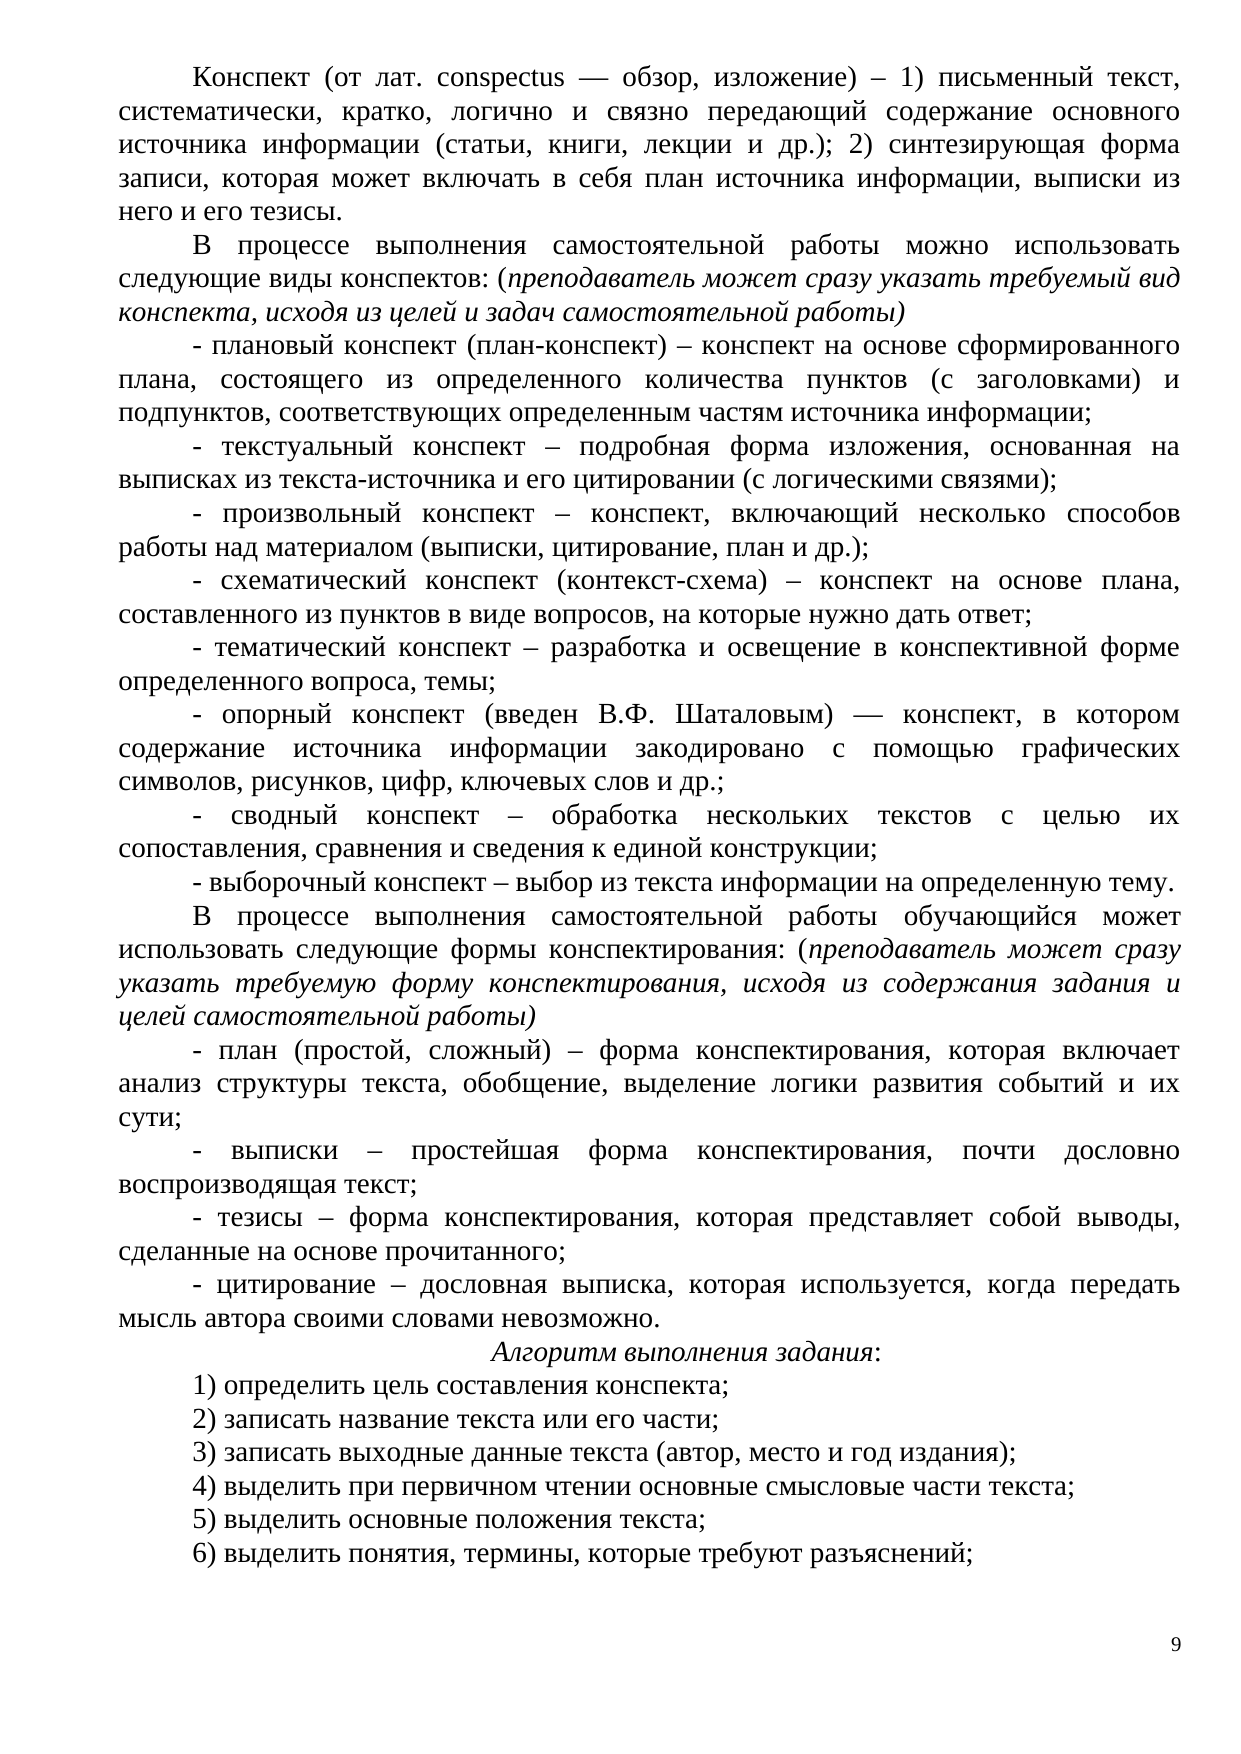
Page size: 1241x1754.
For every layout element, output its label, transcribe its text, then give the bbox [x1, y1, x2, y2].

text Алгоритм выполнения задания: [118, 1334, 1181, 1367]
text - тезисы – форма конспектирования, которая представляет собой выводы, сделанные на основе прочитанного; [118, 1199, 1181, 1267]
text - цитирование – дословная выписка, которая используется, когда передать мысль автора своими словами невозможно. [118, 1267, 1181, 1334]
text - текстуальный конспект – подробная форма изложения, основанная на выписках из текста-источника и его цитировании (с логическими связями); [118, 428, 1181, 495]
text - план (простой, сложный) – форма конспектирования, которая включает анализ структуры текста, обобщение, выделение логики развития событий и их сути; [118, 1032, 1181, 1132]
text - выписки – простейшая форма конспектирования, почти дословно воспроизводящая текст; [118, 1132, 1181, 1199]
text 6) выделить понятия, термины, которые требуют разъяснений; [118, 1535, 1181, 1568]
text Конспект (от лат. conspectus — обзор, изложение) – 1) письменный текст, систематически, кратко, логично и связно передающий содержание основного источника информации (статьи, книги, лекции и др.); 2) синтезирующая форма записи, которая может включать в себя план источника информации, выписки из него и его тезисы. [118, 59, 1181, 227]
text - опорный конспект (введен В.Ф. Шаталовым) — конспект, в котором содержание источника информации закодировано с помощью графических символов, рисунков, цифр, ключевых слов и др.; [118, 696, 1181, 797]
text В процессе выполнения самостоятельной работы можно использовать следующие виды конспектов: (преподаватель может сразу указать требуемый вид конспекта, исходя из целей и задач самостоятельной работы) [118, 227, 1181, 327]
text В процессе выполнения самостоятельной работы обучающийся может использовать следующие формы конспектирования: (преподаватель может сразу указать требуемую форму конспектирования, исходя из содержания задания и целей самостоятельной работы) [118, 898, 1181, 1032]
text - схематический конспект (контекст-схема) – конспект на основе плана, составленного из пунктов в виде вопросов, на которые нужно дать ответ; [118, 562, 1181, 629]
text - сводный конспект – обработка нескольких текстов с целью их сопоставления, сравнения и сведения к единой конструкции; [118, 797, 1181, 864]
text - тематический конспект – разработка и освещение в конспективной форме определенного вопроса, темы; [118, 629, 1181, 696]
text 2) записать название текста или его части; [118, 1401, 1181, 1434]
text 1) определить цель составления конспекта; [118, 1367, 1181, 1401]
text - произвольный конспект – конспект, включающий несколько способов работы над материалом (выписки, цитирование, план и др.); [118, 495, 1181, 562]
text 3) записать выходные данные текста (автор, место и год издания); [118, 1434, 1181, 1468]
text 4) выделить при первичном чтении основные смысловые части текста; [118, 1468, 1181, 1501]
text 5) выделить основные положения текста; [118, 1501, 1181, 1535]
text - выборочный конспект – выбор из текста информации на определенную тему. [118, 864, 1181, 898]
text - плановый конспект (план-конспект) – конспект на основе сформированного плана, состоящего из определенного количества пунктов (с заголовками) и подпунктов, соответствующих определенным частям источника информации; [118, 327, 1181, 428]
